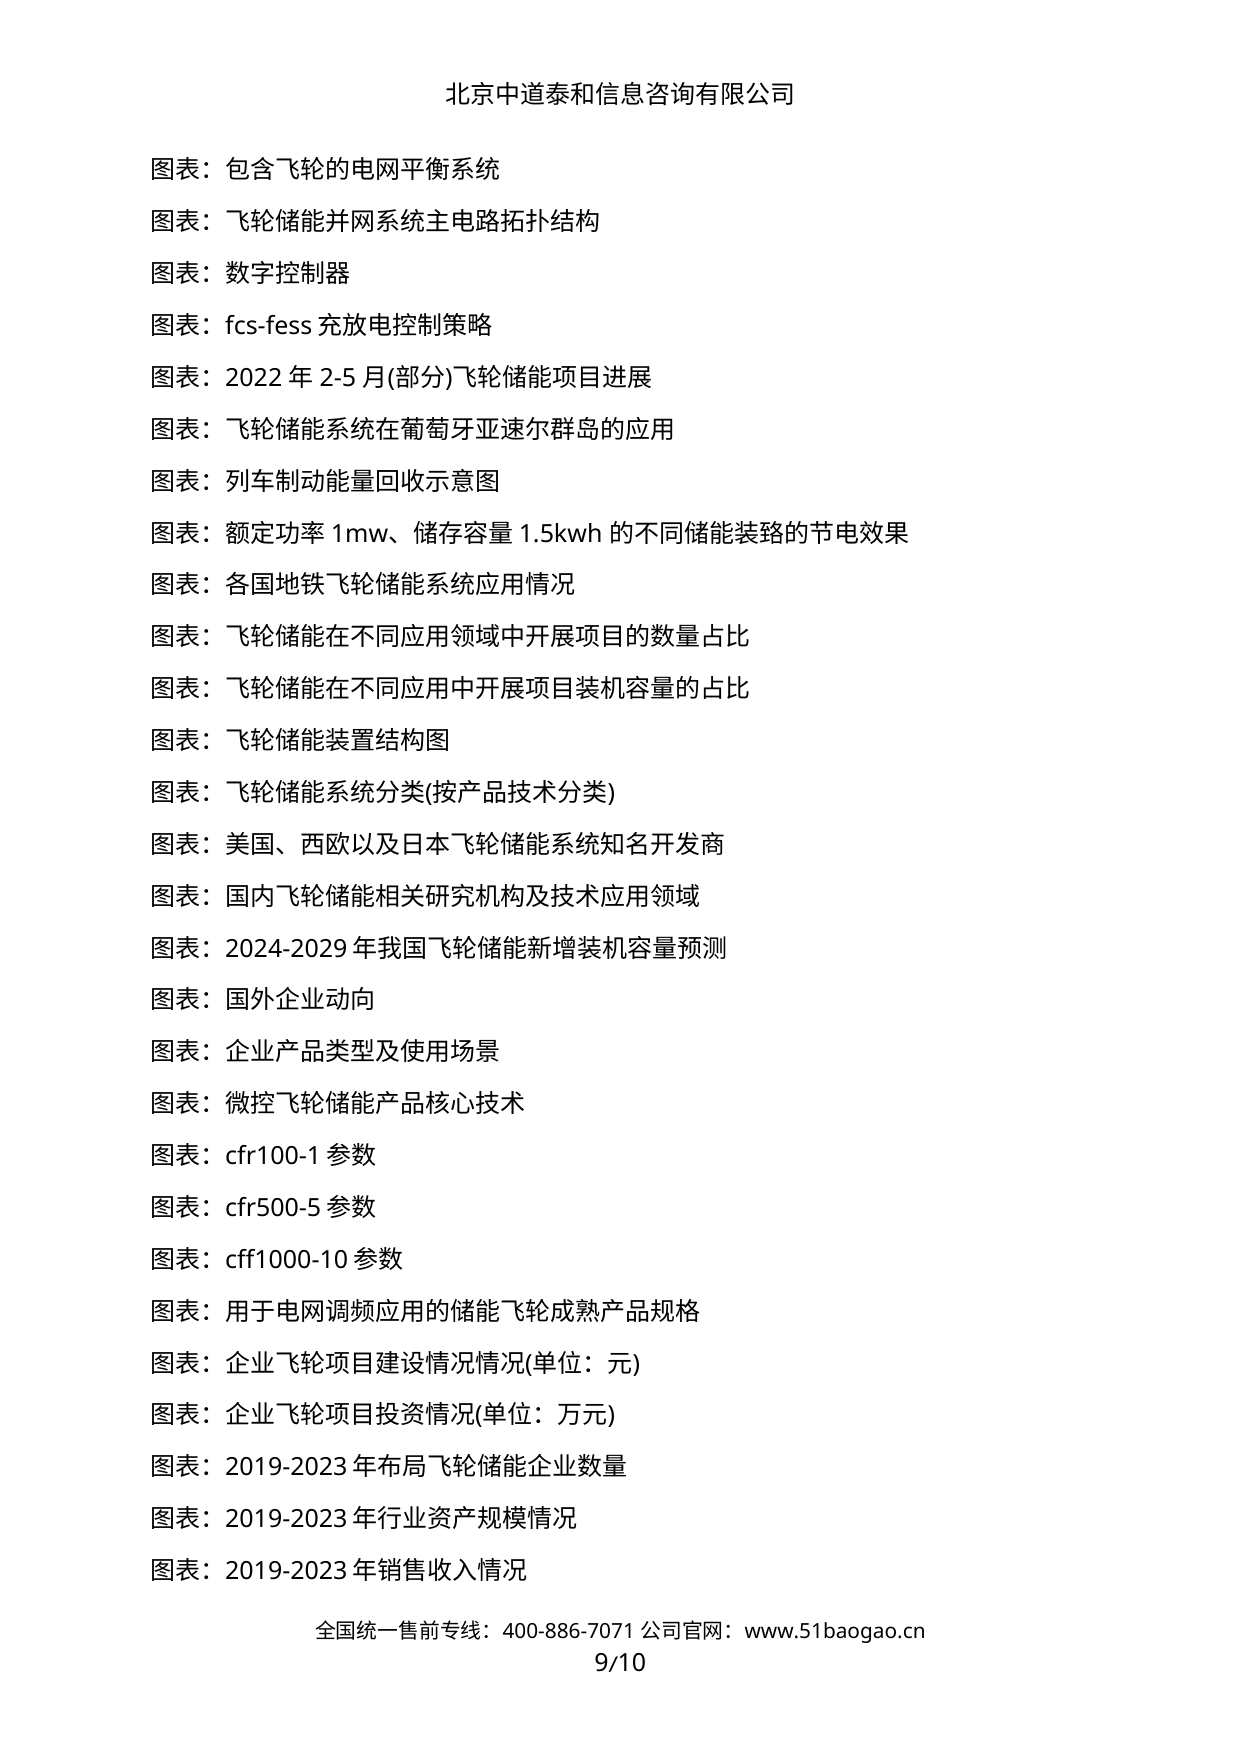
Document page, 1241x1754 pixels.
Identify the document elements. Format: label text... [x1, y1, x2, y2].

text 图表：数字控制器 [150, 254, 1090, 290]
text 图表：2019-2023年布局飞轮储能企业数量 [150, 1447, 1090, 1483]
text 图表：企业产品类型及使用场景 [150, 1032, 1090, 1068]
text 图表：额定功率 1mw、储存容量 1.5kwh 的不同储能装臵的节电效果 [150, 513, 1090, 549]
text 图表：用于电网调频应用的储能飞轮成熟产品规格 [150, 1291, 1090, 1327]
text 图表：美国、西欧以及日本飞轮储能系统知名开发商 [150, 824, 1090, 861]
text 图表：2024-2029年我国飞轮储能新增装机容量预测 [150, 928, 1090, 964]
text 图表：国外企业动向 [150, 980, 1090, 1016]
text 图表：2019-2023年行业资产规模情况 [150, 1499, 1090, 1535]
text 图表：飞轮储能系统分类(按产品技术分类) [150, 772, 1090, 809]
text 图表：飞轮储能在不同应用中开展项目装机容量的占比 [150, 669, 1090, 705]
text 图表：cff1000-10参数 [150, 1239, 1090, 1276]
text 图表：飞轮储能系统在葡萄牙亚速尔群岛的应用 [150, 409, 1090, 446]
text 图表：企业飞轮项目建设情况情况(单位：元) [150, 1343, 1090, 1379]
text 图表：fcs-fess充放电控制策略 [150, 306, 1090, 342]
text 图表：国内飞轮储能相关研究机构及技术应用领域 [150, 876, 1090, 912]
text 图表：2019-2023年销售收入情况 [150, 1551, 1090, 1587]
text 图表：飞轮储能装置结构图 [150, 721, 1090, 757]
text 图表：微控飞轮储能产品核心技术 [150, 1084, 1090, 1120]
text 图表：cfr100-1参数 [150, 1136, 1090, 1172]
text 图表：2022 年 2-5 月(部分)飞轮储能项目进展 [150, 357, 1090, 394]
text 图表：企业飞轮项目投资情况(单位：万元) [150, 1395, 1090, 1431]
text 图表：包含飞轮的电网平衡系统 [150, 150, 1090, 186]
text 图表：飞轮储能并网系统主电路拓扑结构 [150, 202, 1090, 238]
text 图表：飞轮储能在不同应用领域中开展项目的数量占比 [150, 617, 1090, 653]
text 图表：列车制动能量回收示意图 [150, 461, 1090, 497]
text 图表：cfr500-5参数 [150, 1187, 1090, 1224]
text 图表：各国地铁飞轮储能系统应用情况 [150, 565, 1090, 601]
